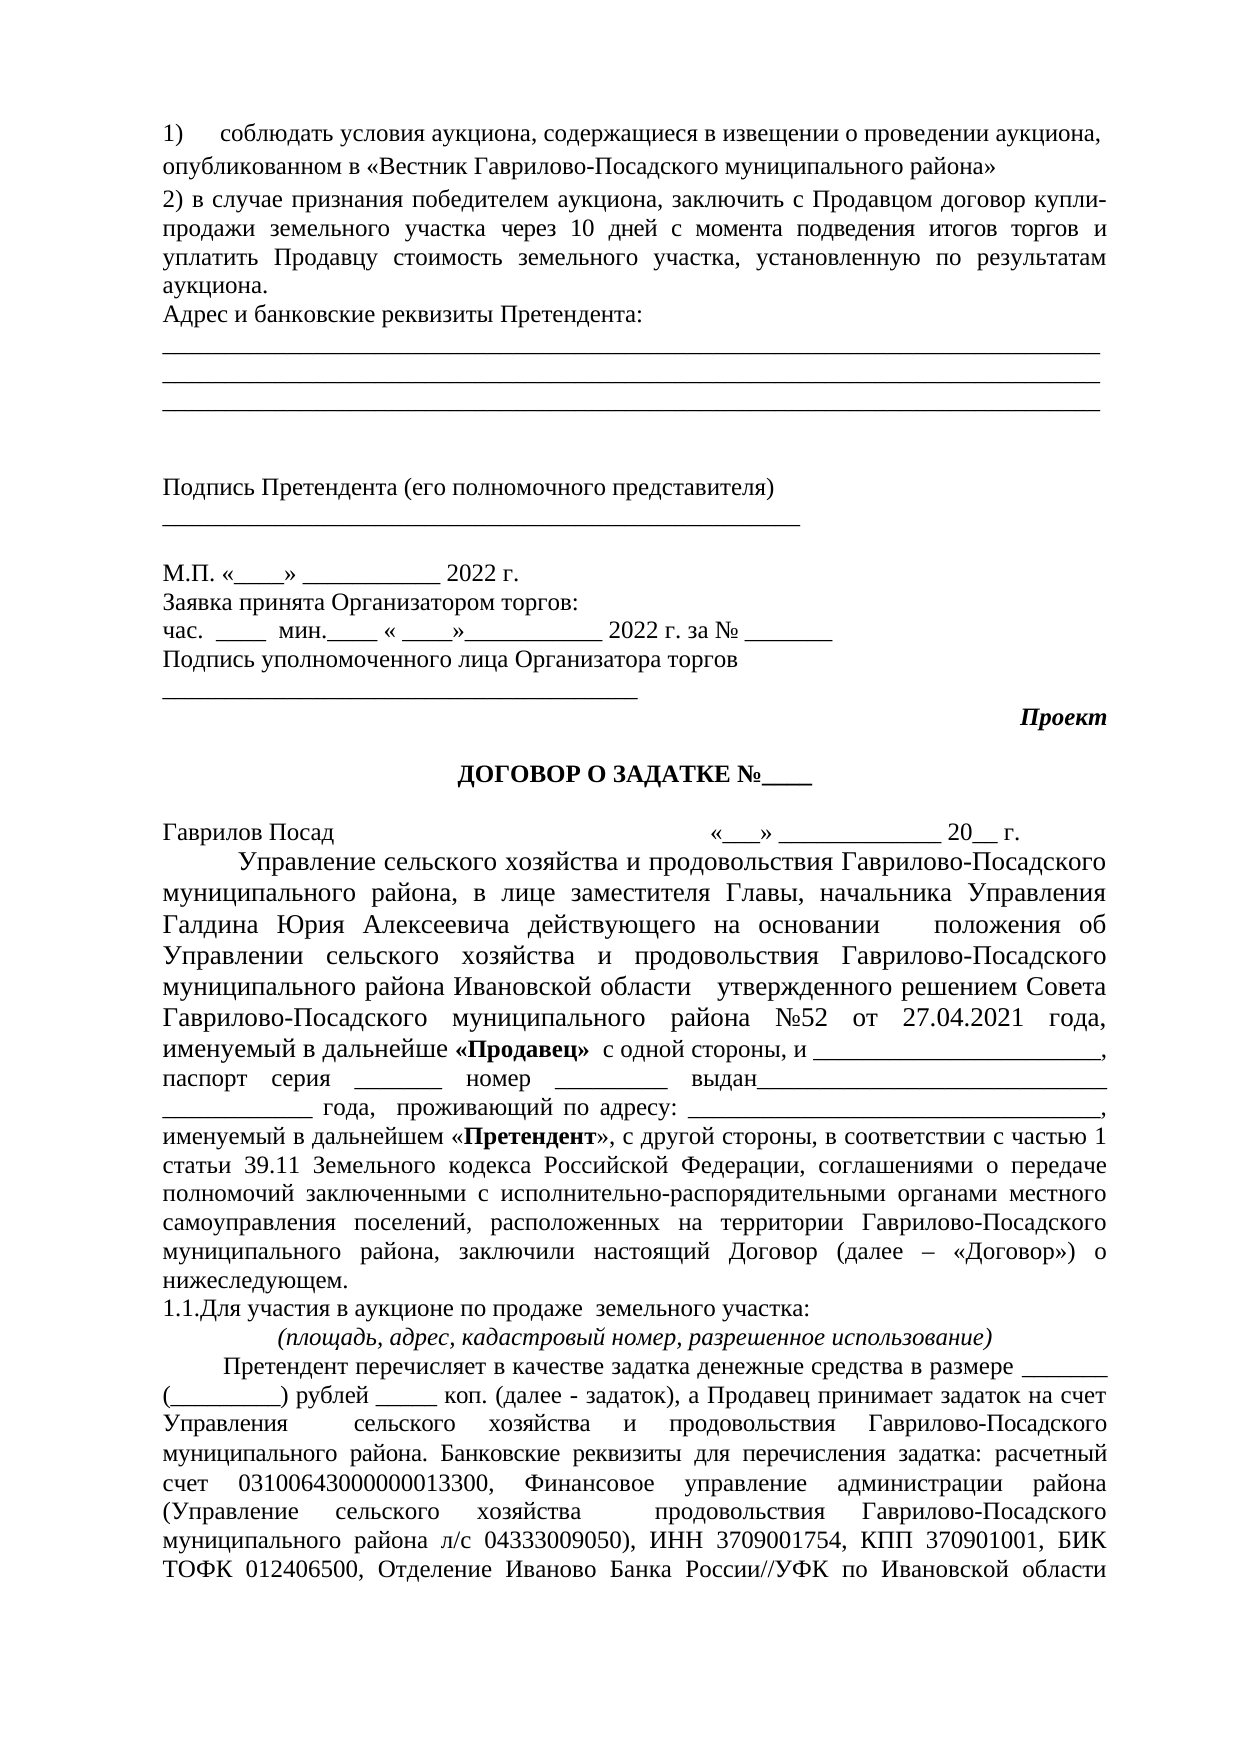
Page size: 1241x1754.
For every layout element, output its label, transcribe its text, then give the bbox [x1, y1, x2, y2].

text час. ____ мин.____ « ____»___________ 2022 г. за № _______ [162, 615, 1107, 644]
text ______________________________________ [162, 673, 1107, 702]
text ___________________________________________________ [162, 500, 1107, 529]
text Адрес и банковские реквизиты Претендента: ______________________________________________________________________________________________________________________________________________________ [162, 299, 1107, 385]
text Подпись Претендента (его полномочного представителя) [162, 472, 1107, 500]
text (площадь, адрес, кадастровый номер, разрешенное использование) [162, 1322, 1107, 1351]
text Гаврилов Посад «___» _____________ 20__ г. [162, 817, 1107, 845]
text 1) соблюдать условия аукциона, содержащиеся в извещении о проведении аукциона, опубликованном в «Вестник Гаврилово-Посадского муниципального района» [162, 118, 1107, 180]
text Заявка принята Организатором торгов: [162, 587, 1107, 615]
text ___________________________________________________________________________ [162, 385, 1107, 414]
text Управление сельского хозяйства и продовольствия Гаврилово-Посадского муниципального района, в лице заместителя Главы, начальника Управления Галдина Юрия Алексеевича действующего на основании положения об Управлении сельского хозяйства и продовольствия Гаврилово-Посадского муниципального района Ивановской области утвержденного решением Совета Гаврилово-Посадского муниципального района №52 от 27.04.2021 года, именуемый в дальнейше «Продавец» с одной стороны, и _______________________, паспорт серия _______ номер _________ выдан____________________________ ____________ года, проживающий по адресу: _________________________________, именуемый в дальнейшем «Претендент», с другой стороны, в соответствии с частью 1 статьи 39.11 Земельного кодекса Российской Федерации, соглашениями о передаче полномочий заключенными с исполнительно-распорядительными органами местного самоуправления поселений, расположенных на территории Гаврилово-Посадского муниципального района, заключили настоящий Договор (далее – «Договор») о нижеследующем. [162, 845, 1107, 1293]
text .Для участия в аукционе по продаже земельного участка: [162, 1293, 1107, 1322]
text 2) в случае признания победителем аукциона, заключить с Продавцом договор купли-продажи земельного участка через 10 дней с момента подведения итогов торгов и уплатить Продавцу стоимость земельного участка, установленную по результатам аукциона. [162, 184, 1107, 299]
text Подпись уполномоченного лица Организатора торгов [162, 644, 1107, 673]
text М.П. «____» ___________ 2022 г. [162, 558, 1107, 587]
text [162, 1351, 1107, 1583]
text Проект [162, 702, 1107, 730]
text ДОГОВОР О ЗАДАТКЕ №____ [162, 759, 1107, 788]
